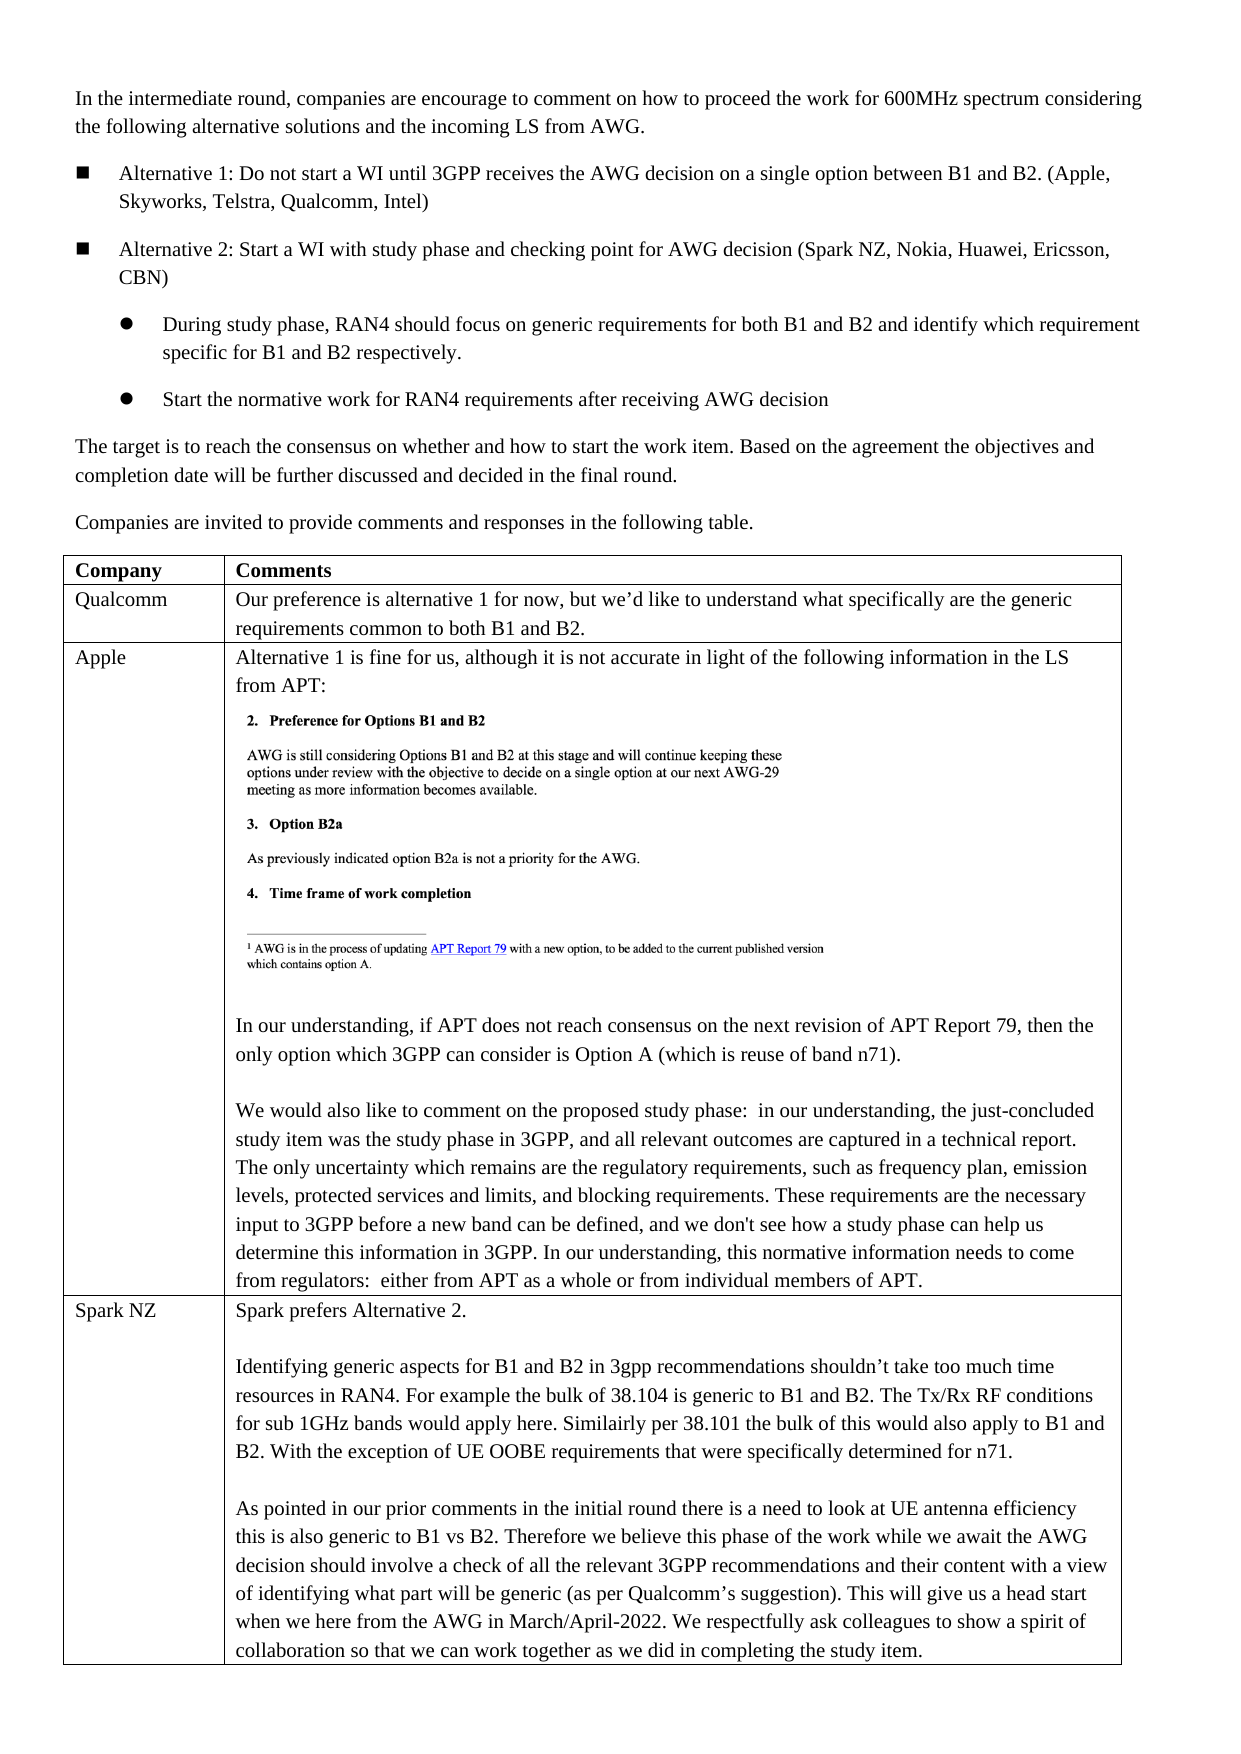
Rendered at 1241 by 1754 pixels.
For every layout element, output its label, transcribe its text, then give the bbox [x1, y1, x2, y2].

table_cell Our preference is alternative 1 for now, but we’d like to understand what specifically are the generic requirements common to both B1 and B2. [225, 585, 1121, 642]
table_header Company [64, 556, 224, 584]
table_cell Alternative 1 is fine for us, although it is not accurate in light of the following information in the LS from APT: In our understanding, if APT does not reach consensus on the next revision of APT Report 79, then the only option which 3GPP can consider is Option A (which is reuse of band n71). We would also like to comment on the proposed study phase: in our understanding, the just-concluded study item was the study phase in 3GPP, and all relevant outcomes are captured in a technical report. The only uncertainty which remains are the regulatory requirements, such as frequency plan, emission levels, protected services and limits, and blocking requirements. These requirements are the necessary input to 3GPP before a new band can be defined, and we don't see how a study phase can help us determine this information in 3GPP. In our understanding, this normative information needs to come from regulators: either from APT as a whole or from individual members of APT. [225, 643, 1121, 1295]
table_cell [225, 1296, 1121, 1664]
text Companies are invited to provide comments and responses in the following table. [75, 508, 1165, 536]
picture [235, 708, 836, 974]
table_header Comments [225, 556, 1121, 584]
table_cell Apple [64, 643, 224, 1295]
text In the intermediate round, companies are encourage to comment on how to proceed the work for 600MHz spectrum considering the following alternative solutions and the incoming LS from AWG. [75, 84, 1165, 140]
table_cell Qualcomm [64, 585, 224, 642]
text The target is to reach the consensus on whether and how to start the work item. Based on the agreement the objectives and completion date will be further discussed and decided in the final round. [75, 432, 1165, 489]
list Alternative 2: Start a WI with study phase and checking point for AWG decision (Spark NZ, Nokia, Huawei, Ericsson, CBN) [75, 234, 1165, 291]
list Start the normative work for RAN4 requirements after receiving AWG decision [119, 385, 1165, 414]
list During study phase, RAN4 should focus on generic requirements for both B1 and B2 and identify which requirement specific for B1 and B2 respectively. [119, 310, 1165, 367]
table_cell Spark NZ [64, 1296, 224, 1664]
list Alternative 1: Do not start a WI until 3GPP receives the AWG decision on a single option between B1 and B2. (Apple, Skyworks, Telstra, Qualcomm, Intel) [75, 159, 1165, 216]
